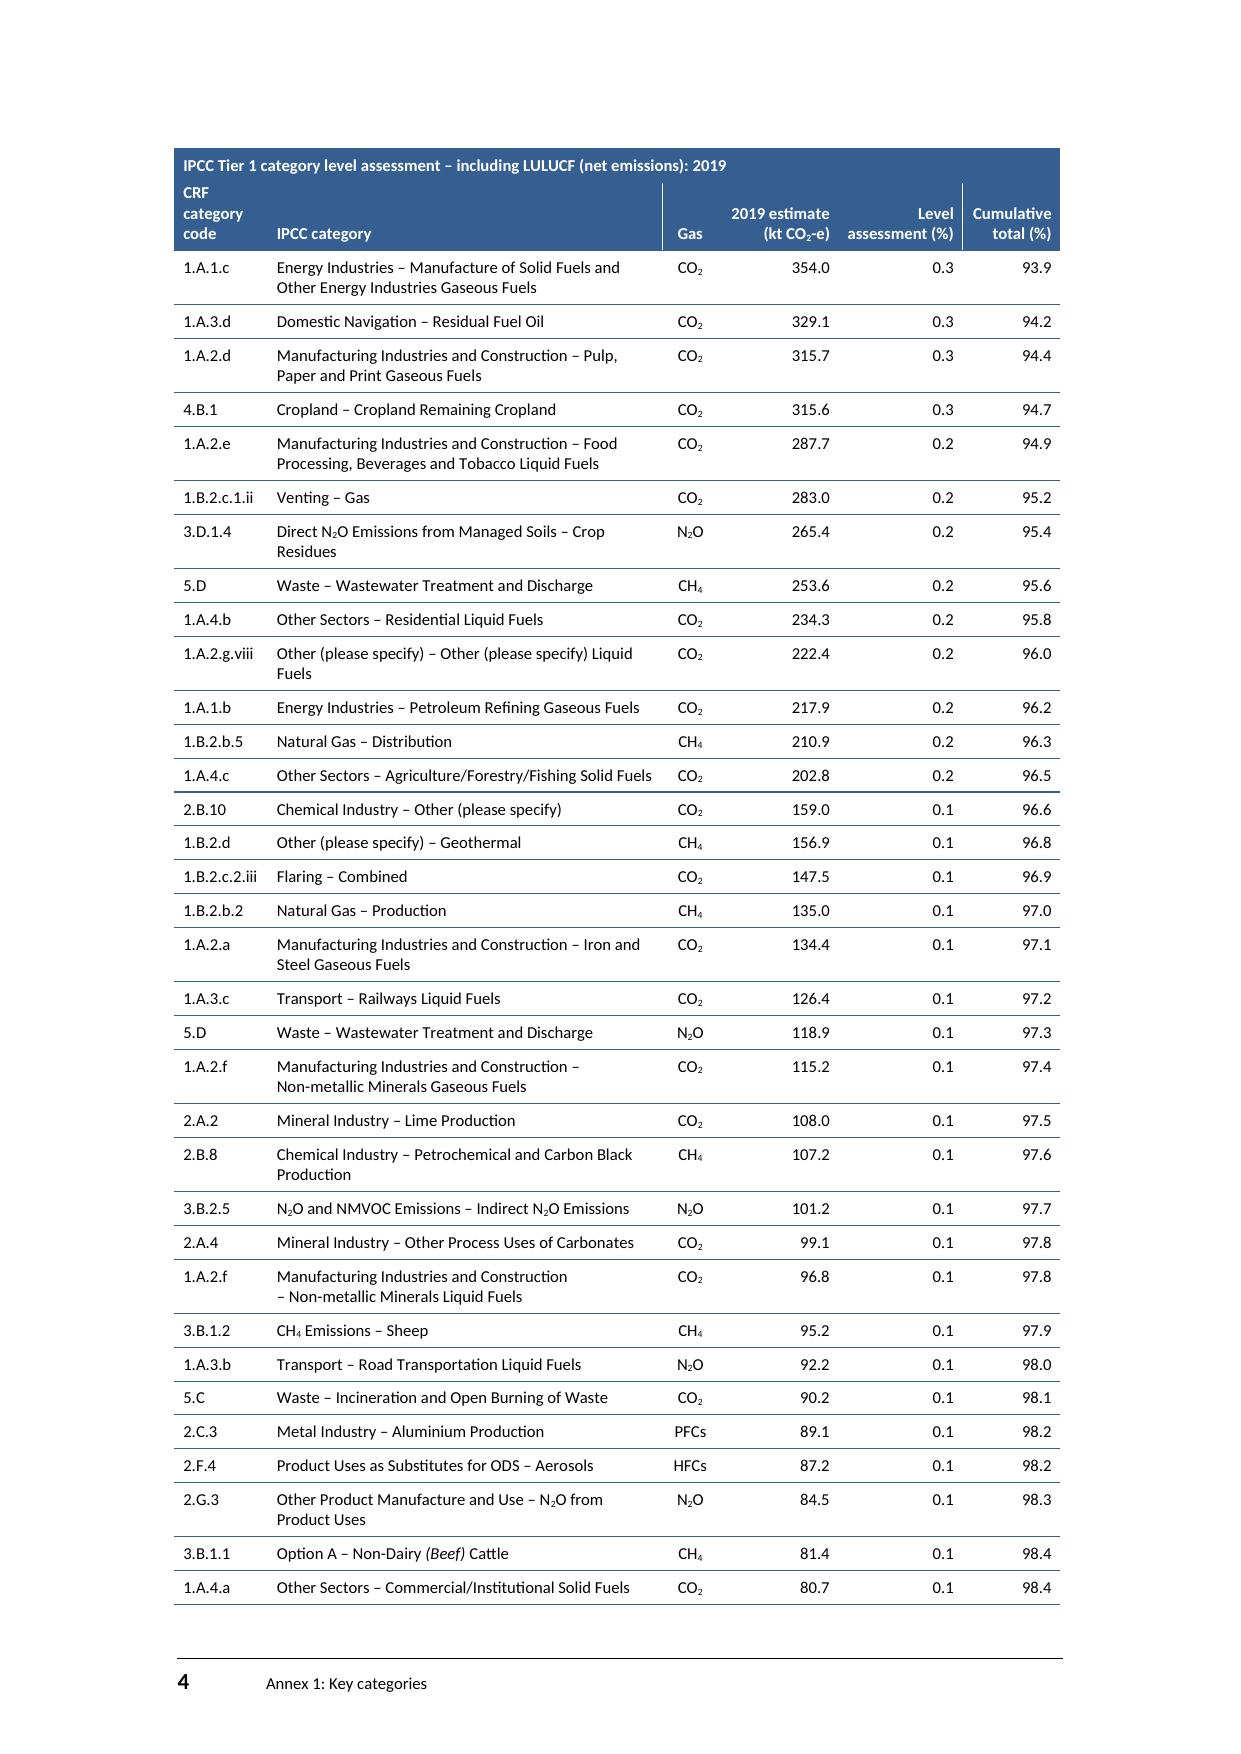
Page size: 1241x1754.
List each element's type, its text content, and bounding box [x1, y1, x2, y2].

table_cell 0.2 [838, 481, 962, 514]
table_cell 5.D [174, 1016, 268, 1049]
table_cell 0.3 [838, 305, 962, 338]
table_cell 98.3 [963, 1483, 1060, 1536]
table_cell HFCs [663, 1449, 718, 1482]
table_cell Level assessment (%) [838, 183, 962, 250]
table_cell Chemical Industry – Other (please specify) [268, 793, 662, 825]
table_cell 96.8 [718, 1260, 838, 1313]
table_cell 1.A.4.a [174, 1571, 268, 1604]
table_cell 0.3 [838, 339, 962, 392]
table_cell 2.B.8 [174, 1138, 268, 1191]
table_cell 94.7 [963, 393, 1060, 426]
table_cell CO2 [663, 1382, 718, 1414]
table_cell Energy Industries – Manufacture of Solid Fuels and Other Energy Industries Gaseous Fuels [268, 251, 662, 304]
table_cell Manufacturing Industries and Construction – Pulp, Paper and Print Gaseous Fuels [268, 339, 662, 392]
table_cell 0.2 [838, 603, 962, 636]
table_cell 97.3 [963, 1016, 1060, 1049]
table_cell N2O [663, 1016, 718, 1049]
table_cell 0.1 [838, 1314, 962, 1347]
table_cell 253.6 [718, 569, 838, 602]
table_cell Waste – Wastewater Treatment and Discharge [268, 1016, 662, 1049]
table_cell 90.2 [718, 1382, 838, 1414]
table_cell 89.1 [718, 1415, 838, 1448]
table_cell CH4 [663, 1138, 718, 1191]
table_cell 1.A.2.f [174, 1260, 268, 1313]
table_cell 5.D [174, 569, 268, 602]
table_cell 96.9 [963, 860, 1060, 893]
table_cell 97.0 [963, 894, 1060, 927]
table_cell CRF category code [174, 183, 268, 250]
table_cell 0.1 [838, 1050, 962, 1103]
table_cell 84.5 [718, 1483, 838, 1536]
table_cell 1.A.2.g.viii [174, 637, 268, 690]
table_cell 80.7 [718, 1571, 838, 1604]
table_cell 97.1 [963, 928, 1060, 981]
table_cell 101.2 [718, 1192, 838, 1225]
table_cell Cumulative total (%) [963, 183, 1060, 250]
table_cell 94.2 [963, 305, 1060, 338]
table_cell 0.2 [838, 725, 962, 758]
table_cell 4.B.1 [174, 393, 268, 426]
table_cell 234.3 [718, 603, 838, 636]
table_cell Transport – Road Transportation Liquid Fuels [268, 1348, 662, 1381]
table_cell 94.9 [963, 427, 1060, 480]
table_cell 1.A.1.c [174, 251, 268, 304]
table_cell 108.0 [718, 1104, 838, 1137]
table_cell 97.5 [963, 1104, 1060, 1137]
table_cell 202.8 [718, 759, 838, 791]
table_cell Manufacturing Industries and Construction – Food Processing, Beverages and Tobacco Liquid Fuels [268, 427, 662, 480]
table_cell CH4 [663, 894, 718, 927]
table_cell 118.9 [718, 1016, 838, 1049]
table_cell 0.1 [838, 1348, 962, 1381]
table_cell 0.1 [838, 860, 962, 893]
table_cell 0.1 [838, 826, 962, 859]
table_cell 93.9 [963, 251, 1060, 304]
table_cell 0.1 [838, 1382, 962, 1414]
table_cell 0.1 [838, 1226, 962, 1259]
table_cell CO2 [663, 1104, 718, 1137]
table_cell Other (please specify) – Other (please specify) Liquid Fuels [268, 637, 662, 690]
table_cell 1.A.3.c [174, 982, 268, 1015]
table_cell 97.9 [963, 1314, 1060, 1347]
table_cell 0.1 [838, 1537, 962, 1570]
table_cell CH4 [663, 826, 718, 859]
table_cell 98.0 [963, 1348, 1060, 1381]
table_cell CO2 [663, 603, 718, 636]
table_cell 95.6 [963, 569, 1060, 602]
table_cell 0.1 [838, 1449, 962, 1482]
table_cell N2O [663, 1348, 718, 1381]
table_cell CO2 [663, 251, 718, 304]
table_cell Waste – Incineration and Open Burning of Waste [268, 1382, 662, 1414]
table_cell 0.3 [838, 251, 962, 304]
table_cell 354.0 [718, 251, 838, 304]
table_cell 96.8 [963, 826, 1060, 859]
table_cell Product Uses as Substitutes for ODS – Aerosols [268, 1449, 662, 1482]
table_cell 0.1 [838, 1260, 962, 1313]
table_cell Other Sectors – Residential Liquid Fuels [268, 603, 662, 636]
table_header IPCC Tier 1 category level assessment – including LULUCF (net emissions): 2019 [174, 149, 1060, 182]
table_cell 0.1 [838, 1192, 962, 1225]
table_cell CO2 [663, 982, 718, 1015]
table_cell Other Sectors – Commercial/Institutional Solid Fuels [268, 1571, 662, 1604]
table_cell 126.4 [718, 982, 838, 1015]
table_cell 1.A.2.a [174, 928, 268, 981]
table_cell Direct N2O Emissions from Managed Soils – Crop Residues [268, 515, 662, 568]
table_cell 95.2 [718, 1314, 838, 1347]
table_cell 329.1 [718, 305, 838, 338]
table_cell 0.1 [838, 1016, 962, 1049]
table_cell 0.1 [838, 982, 962, 1015]
table_cell Waste – Wastewater Treatment and Discharge [268, 569, 662, 602]
table_cell 2.A.4 [174, 1226, 268, 1259]
table_cell CO2 [663, 1050, 718, 1103]
table_cell CO2 [663, 759, 718, 791]
table_cell 0.1 [838, 1104, 962, 1137]
table_cell 98.2 [963, 1449, 1060, 1482]
table_cell CO2 [663, 427, 718, 480]
table_cell Venting – Gas [268, 481, 662, 514]
table_cell 3.B.1.2 [174, 1314, 268, 1347]
table_cell 0.1 [838, 1138, 962, 1191]
table_cell CO2 [663, 1226, 718, 1259]
table_cell 97.7 [963, 1192, 1060, 1225]
table_cell 1.B.2.c.2.iii [174, 860, 268, 893]
table_cell CO2 [663, 793, 718, 825]
table_cell 217.9 [718, 691, 838, 724]
table_cell 115.2 [718, 1050, 838, 1103]
table_cell Other Sectors – Agriculture/Forestry/Fishing Solid Fuels [268, 759, 662, 791]
table_cell 210.9 [718, 725, 838, 758]
table_cell CO2 [663, 860, 718, 893]
table_cell 1.B.2.b.5 [174, 725, 268, 758]
table_cell 2019 estimate (kt CO2-e) [718, 183, 838, 250]
table_cell 0.1 [838, 1571, 962, 1604]
table_cell 315.7 [718, 339, 838, 392]
table_cell 96.5 [963, 759, 1060, 791]
table_cell Natural Gas – Production [268, 894, 662, 927]
table_cell 2.F.4 [174, 1449, 268, 1482]
table_cell 0.2 [838, 515, 962, 568]
table_cell PFCs [663, 1415, 718, 1448]
table_cell CO2 [663, 928, 718, 981]
table_cell 0.1 [838, 793, 962, 825]
table_cell 87.2 [718, 1449, 838, 1482]
table_cell Gas [663, 183, 718, 250]
table_cell N2O [663, 1192, 718, 1225]
table_cell 98.2 [963, 1415, 1060, 1448]
table_cell 1.A.2.e [174, 427, 268, 480]
table_cell 97.6 [963, 1138, 1060, 1191]
table_cell CO2 [663, 1571, 718, 1604]
table_cell Cropland – Cropland Remaining Cropland [268, 393, 662, 426]
table_cell CO2 [663, 637, 718, 690]
table_cell 97.8 [963, 1260, 1060, 1313]
table_cell Domestic Navigation – Residual Fuel Oil [268, 305, 662, 338]
table_cell 98.4 [963, 1571, 1060, 1604]
table_cell 1.B.2.d [174, 826, 268, 859]
table_cell 1.A.4.c [174, 759, 268, 791]
table_cell 0.2 [838, 427, 962, 480]
table_cell 1.A.3.d [174, 305, 268, 338]
table_cell 1.B.2.b.2 [174, 894, 268, 927]
table_cell 222.4 [718, 637, 838, 690]
table_cell Mineral Industry – Other Process Uses of Carbonates [268, 1226, 662, 1259]
table_cell Other Product Manufacture and Use – N2O from Product Uses [268, 1483, 662, 1536]
table_cell 96.0 [963, 637, 1060, 690]
table_cell 99.1 [718, 1226, 838, 1259]
table_cell 96.3 [963, 725, 1060, 758]
table_cell 0.2 [838, 759, 962, 791]
table_cell 0.2 [838, 569, 962, 602]
table_cell 1.A.3.b [174, 1348, 268, 1381]
table_cell 315.6 [718, 393, 838, 426]
table_cell 1.A.4.b [174, 603, 268, 636]
table_cell 2.B.10 [174, 793, 268, 825]
table_cell 3.B.2.5 [174, 1192, 268, 1225]
table_cell 98.1 [963, 1382, 1060, 1414]
table_cell Energy Industries – Petroleum Refining Gaseous Fuels [268, 691, 662, 724]
table_cell CH4 [663, 725, 718, 758]
table_cell 0.3 [838, 393, 962, 426]
table_cell 95.8 [963, 603, 1060, 636]
table_cell 107.2 [718, 1138, 838, 1191]
table_cell 1.B.2.c.1.ii [174, 481, 268, 514]
table_cell CO2 [663, 339, 718, 392]
table_cell Other (please specify) – Geothermal [268, 826, 662, 859]
table_cell 96.2 [963, 691, 1060, 724]
table_cell 0.1 [838, 894, 962, 927]
table_cell Metal Industry – Aluminium Production [268, 1415, 662, 1448]
table_cell 0.2 [838, 637, 962, 690]
table_cell Option A – Non-Dairy (Beef) Cattle [268, 1537, 662, 1570]
table_cell N2O [663, 1483, 718, 1536]
table_cell CH4 [663, 569, 718, 602]
table_cell 3.B.1.1 [174, 1537, 268, 1570]
table_cell Transport – Railways Liquid Fuels [268, 982, 662, 1015]
table_cell 97.4 [963, 1050, 1060, 1103]
table_cell 0.2 [838, 691, 962, 724]
table_cell N2O [663, 515, 718, 568]
table_cell 97.8 [963, 1226, 1060, 1259]
table_cell 265.4 [718, 515, 838, 568]
table_cell 2.A.2 [174, 1104, 268, 1137]
table_cell 1.A.2.d [174, 339, 268, 392]
table_cell IPCC category [268, 183, 662, 250]
table_cell 5.C [174, 1382, 268, 1414]
table_cell Manufacturing Industries and Construction – Iron and Steel Gaseous Fuels [268, 928, 662, 981]
table_cell 1.A.1.b [174, 691, 268, 724]
table_cell 2.C.3 [174, 1415, 268, 1448]
table_cell 0.1 [838, 1483, 962, 1536]
table_cell CO2 [663, 481, 718, 514]
table_cell 97.2 [963, 982, 1060, 1015]
table_cell 2.G.3 [174, 1483, 268, 1536]
table_cell 96.6 [963, 793, 1060, 825]
table_cell CO2 [663, 393, 718, 426]
table_cell CH4 Emissions – Sheep [268, 1314, 662, 1347]
table_cell 95.2 [963, 481, 1060, 514]
table_cell 134.4 [718, 928, 838, 981]
table_cell 0.1 [838, 928, 962, 981]
table_cell 156.9 [718, 826, 838, 859]
table_cell 135.0 [718, 894, 838, 927]
table_cell CO2 [663, 305, 718, 338]
table_cell Flaring – Combined [268, 860, 662, 893]
table_cell 95.4 [963, 515, 1060, 568]
table_cell N2O and NMVOC Emissions – Indirect N2O Emissions [268, 1192, 662, 1225]
table_cell Manufacturing Industries and Construction – Non-metallic Minerals Liquid Fuels [268, 1260, 662, 1313]
table_cell Mineral Industry – Lime Production [268, 1104, 662, 1137]
table_cell CO2 [663, 1260, 718, 1313]
table_cell Chemical Industry – Petrochemical and Carbon Black Production [268, 1138, 662, 1191]
table_cell 159.0 [718, 793, 838, 825]
table_cell Natural Gas – Distribution [268, 725, 662, 758]
table_cell 92.2 [718, 1348, 838, 1381]
table_cell 287.7 [718, 427, 838, 480]
table_cell CH4 [663, 1314, 718, 1347]
table_cell 81.4 [718, 1537, 838, 1570]
table_cell CO2 [663, 691, 718, 724]
table_cell 3.D.1.4 [174, 515, 268, 568]
table_cell 0.1 [838, 1415, 962, 1448]
table_cell CH4 [663, 1537, 718, 1570]
table_cell 283.0 [718, 481, 838, 514]
table_cell 98.4 [963, 1537, 1060, 1570]
table_cell 147.5 [718, 860, 838, 893]
table_cell 94.4 [963, 339, 1060, 392]
table_cell 1.A.2.f [174, 1050, 268, 1103]
table_cell Manufacturing Industries and Construction – Non-metallic Minerals Gaseous Fuels [268, 1050, 662, 1103]
